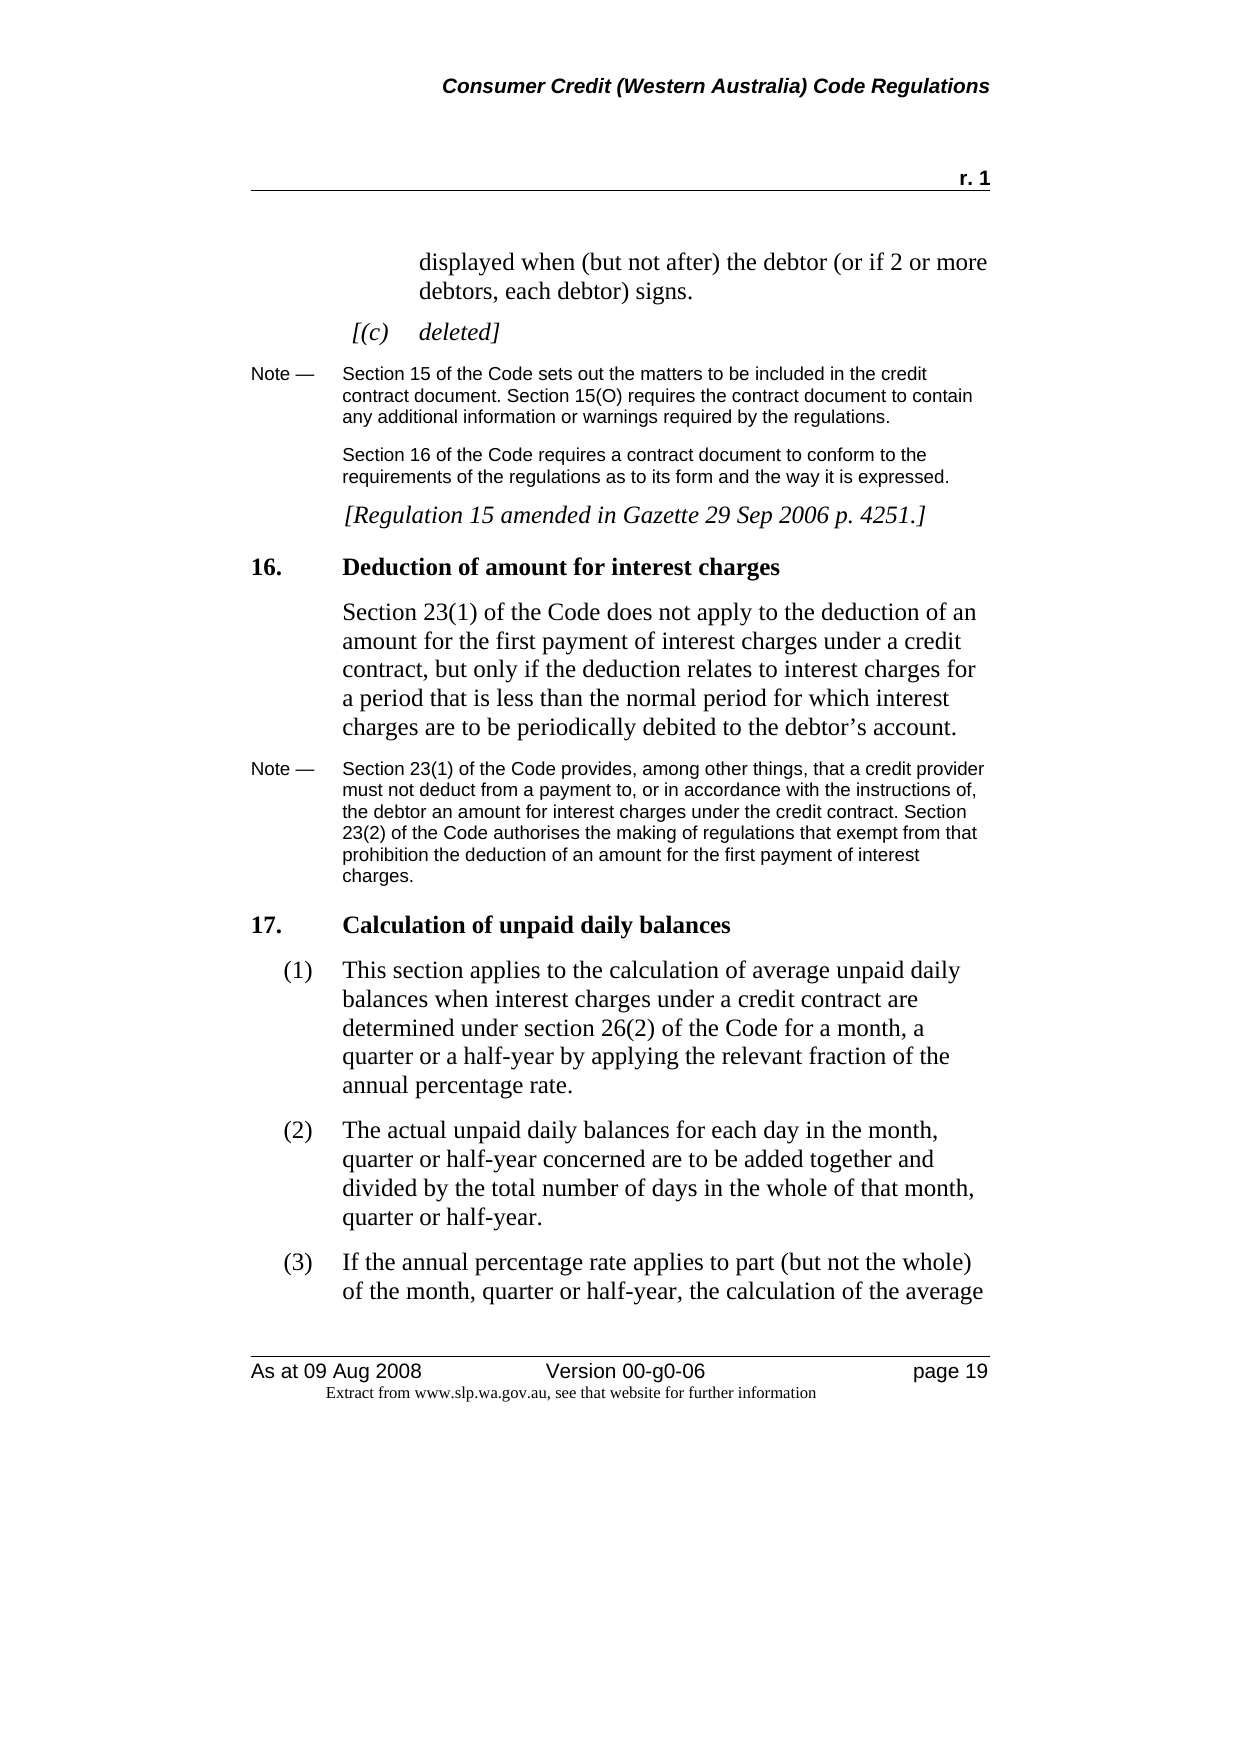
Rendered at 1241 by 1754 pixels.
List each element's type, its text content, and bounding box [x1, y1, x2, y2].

text [(c) deleted] [251, 317, 990, 346]
text Section 23(1) of the Code does not apply to the deduction of an amount for the first payment of interest charges under a credit contract, but only if the deduction relates to interest charges for a period that is less than the normal period for which interest charges are to be periodically debited to the debtor’s account. [251, 597, 990, 741]
text Note — Section 23(1) of the Code provides, among other things, that a credit provider must not deduct from a payment to, or in accordance with the instructions of, the debtor an amount for interest charges under the credit contract. Section 23(2) of the Code authorises the making of regulations that exempt from that prohibition the deduction of an amount for the first payment of interest charges. [251, 757, 990, 887]
text (1) This section applies to the calculation of average unpaid daily balances when interest charges under a credit contract are determined under section 26(2) of the Code for a month, a quarter or a half-year by applying the relevant fraction of the annual percentage rate. [251, 955, 990, 1099]
text Note — Section 15 of the Code sets out the matters to be included in the credit contract document. Section 15(O) requires the contract document to contain any additional information or warnings required by the regulations. [251, 363, 990, 428]
text Section 16 of the Code requires a contract document to conform to the requirements of the regulations as to its form and the way it is expressed. [251, 444, 990, 487]
subtitle 17. Calculation of unpaid daily balances [251, 910, 990, 938]
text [251, 247, 990, 305]
text [Regulation 15 amended in Gazette 29 Sep 2006 p. 4251.] [251, 500, 990, 529]
text (2) The actual unpaid daily balances for each day in the month, quarter or half-year concerned are to be added together and divided by the total number of days in the whole of that month, quarter or half-year. [251, 1116, 990, 1231]
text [251, 1247, 990, 1305]
subtitle 16. Deduction of amount for interest charges [251, 552, 990, 580]
